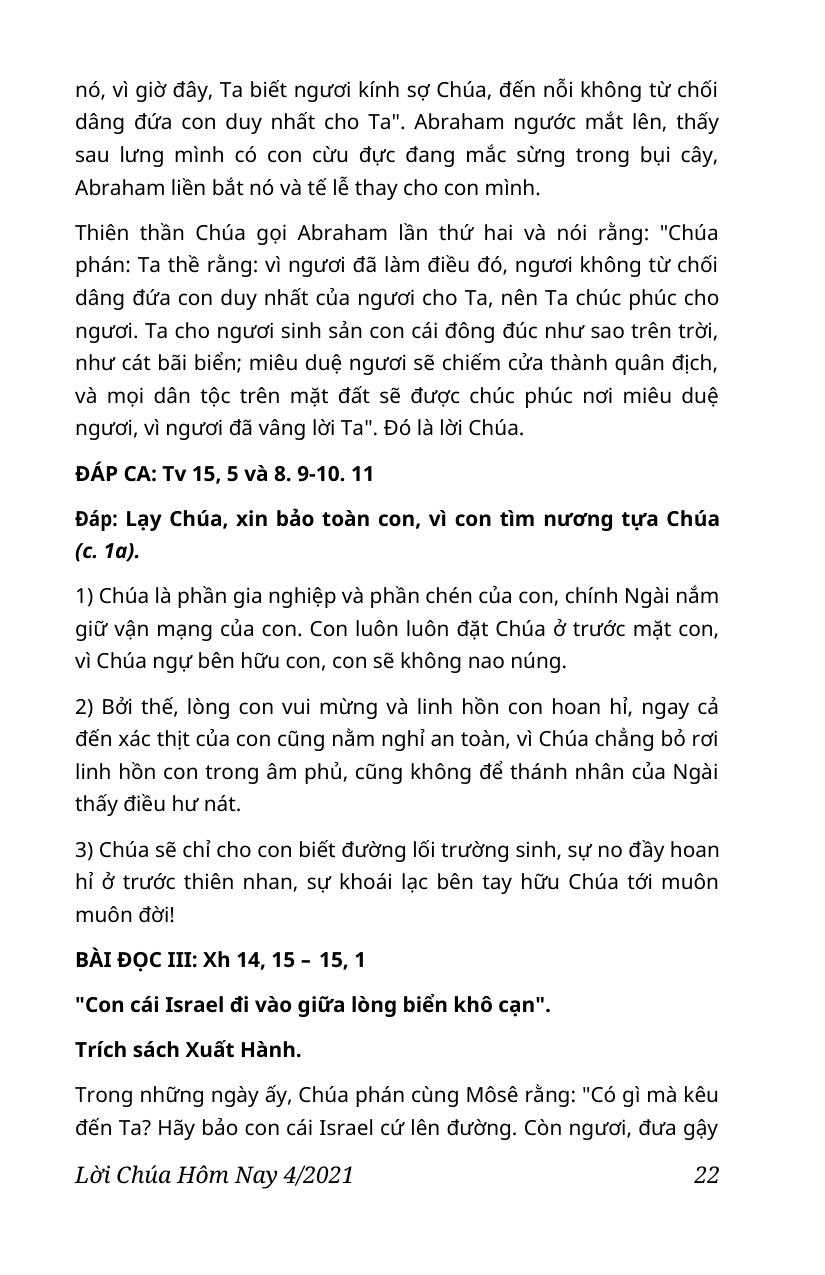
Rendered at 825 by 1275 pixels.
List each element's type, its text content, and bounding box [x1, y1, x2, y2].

text Thiên thần Chúa gọi Abraham lần thứ hai và nói rằng: "Chúa phán: Ta thề rằng: vì ngươi đã làm điều đó, ngươi không từ chối dâng đứa con duy nhất của ngươi cho Ta, nên Ta chúc phúc cho ngươi. Ta cho ngươi sinh sản con cái đông đúc như sao trên trời, như cát bãi biển; miêu duệ ngươi sẽ chiếm cửa thành quân địch, và mọi dân tộc trên mặt đất sẽ được chúc phúc nơi miêu duệ ngươi, vì ngươi đã vâng lời Ta". Đó là lời Chúa. [75, 218, 720, 442]
text BÀI ĐỌC III: Xh 14, 15 - 15, 1 [75, 945, 720, 973]
text "Con cái Israel đi vào giữa lòng biển khô cạn". [75, 990, 720, 1018]
text 1) Chúa là phần gia nghiệp và phần chén của con, chính Ngài nắm giữ vận mạng của con. Con luôn luôn đặt Chúa ở trước mặt con, vì Chúa ngự bên hữu con, con sẽ không nao núng. [75, 581, 720, 675]
text ĐÁP CA: Tv 15, 5 và 8. 9-10. 11 [75, 459, 720, 487]
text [75, 1080, 720, 1141]
text 3) Chúa sẽ chỉ cho con biết đường lối trường sinh, sự no đầy hoan hỉ ở trước thiên nhan, sự khoái lạc bên tay hữu Chúa tới muôn muôn đời! [75, 835, 720, 928]
text 2) Bởi thế, lòng con vui mừng và linh hồn con hoan hỉ, ngay cả đến xác thịt của con cũng nằm nghỉ an toàn, vì Chúa chẳng bỏ rơi linh hồn con trong âm phủ, cũng không để thánh nhân của Ngài thấy điều hư nát. [75, 692, 720, 818]
text Đáp: Lạy Chúa, xin bảo toàn con, vì con tìm nương tựa Chúa (c. 1a). [75, 504, 720, 565]
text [75, 75, 720, 201]
text Trích sách Xuất Hành. [75, 1035, 720, 1064]
